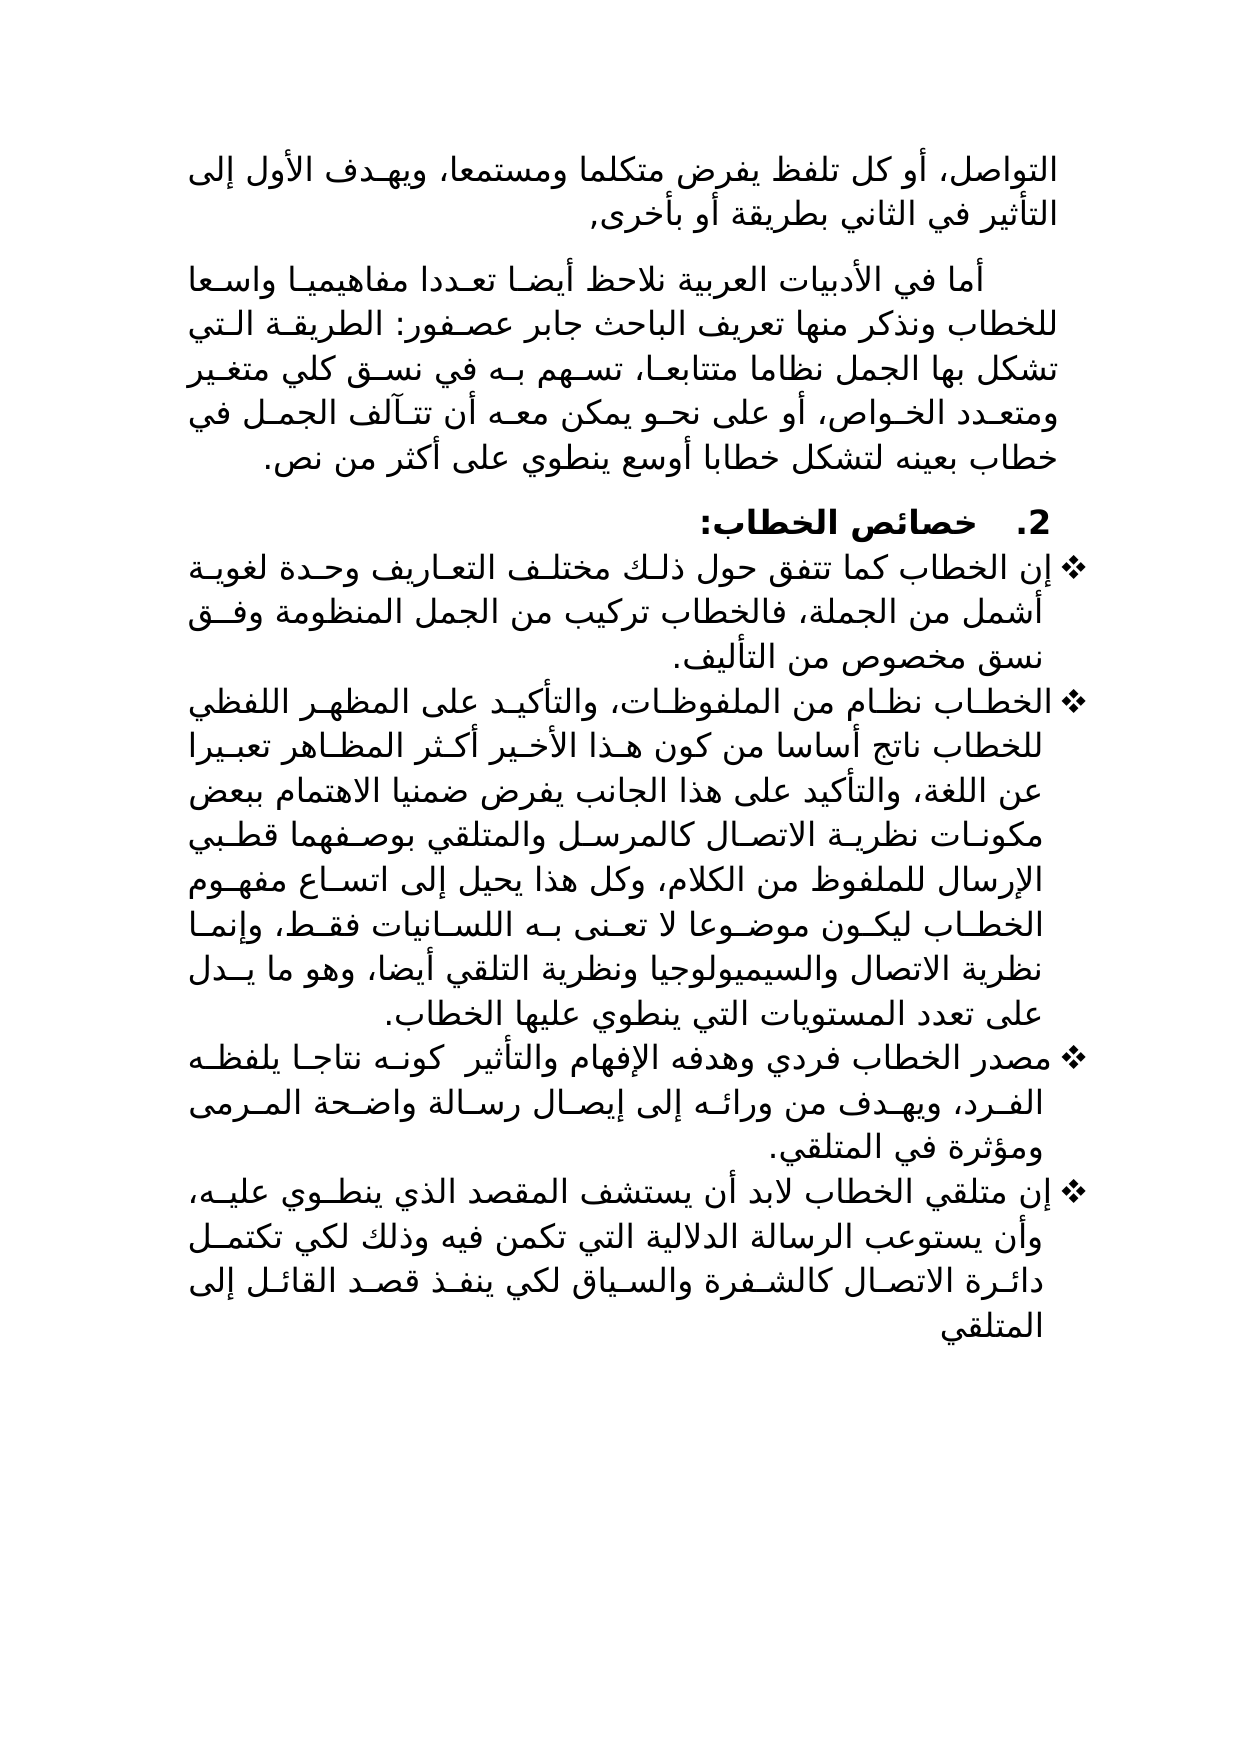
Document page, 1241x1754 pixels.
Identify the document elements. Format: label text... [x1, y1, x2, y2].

list إن متلقي الخطاب لابد أن يستشف المقصد الذي ينطوي عليه، وأن يستوعب الرسالة الدلالية التي تكمن فيه وذلك لكي تكتمل دائرة الاتصال كالشفرة والسياق لكي ينفذ قصد القائل إلى المتلقي [187, 1172, 1059, 1345]
list خصائص الخطاب: [187, 504, 1015, 543]
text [187, 150, 1059, 233]
list مصدر الخطاب فردي وهدفه الإفهام والتأثير كونه نتاجا يلفظه الفرد، ويهدف من ورائه إلى إيصال رسالة واضحة المرمى ومؤثرة في المتلقي. [187, 1039, 1059, 1167]
text أما في الأدبيات العربية نلاحظ أيضا تعددا مفاهيميا واسعا للخطاب ونذكر منها تعريف الباحث جابر عصفور: الطريقة التي تشكل بها الجمل نظاما متتابعا، تسهم به في نسق كلي متغير ومتعدد الخواص، أو على نحو يمكن معه أن تتآلف الجمل في خطاب بعينه لتشكل خطابا أوسع ينطوي على أكثر من نص. [187, 260, 1059, 477]
list إن الخطاب كما تتفق حول ذلك مختلف التعاريف وحدة لغوية أشمل من الجملة، فالخطاب تركيب من الجمل المنظومة وفق نسق مخصوص من التأليف. [187, 548, 1059, 676]
list الخطاب نظام من الملفوظات، والتأكيد على المظهر اللفظي للخطاب ناتج أساسا من كون هذا الأخير أكثر المظاهر تعبيرا عن اللغة، والتأكيد على هذا الجانب يفرض ضمنيا الاهتمام ببعض مكونات نظرية الاتصال كالمرسل والمتلقي بوصفهما قطبي الإرسال للملفوظ من الكلام، وكل هذا يحيل إلى اتساع مفهوم الخطاب ليكون موضوعا لا تعنى به اللسانيات فقط، وإنما نظرية الاتصال والسيميولوجيا ونظرية التلقي أيضا، وهو ما يدل على تعدد المستويات التي ينطوي عليها الخطاب. [187, 682, 1059, 1033]
